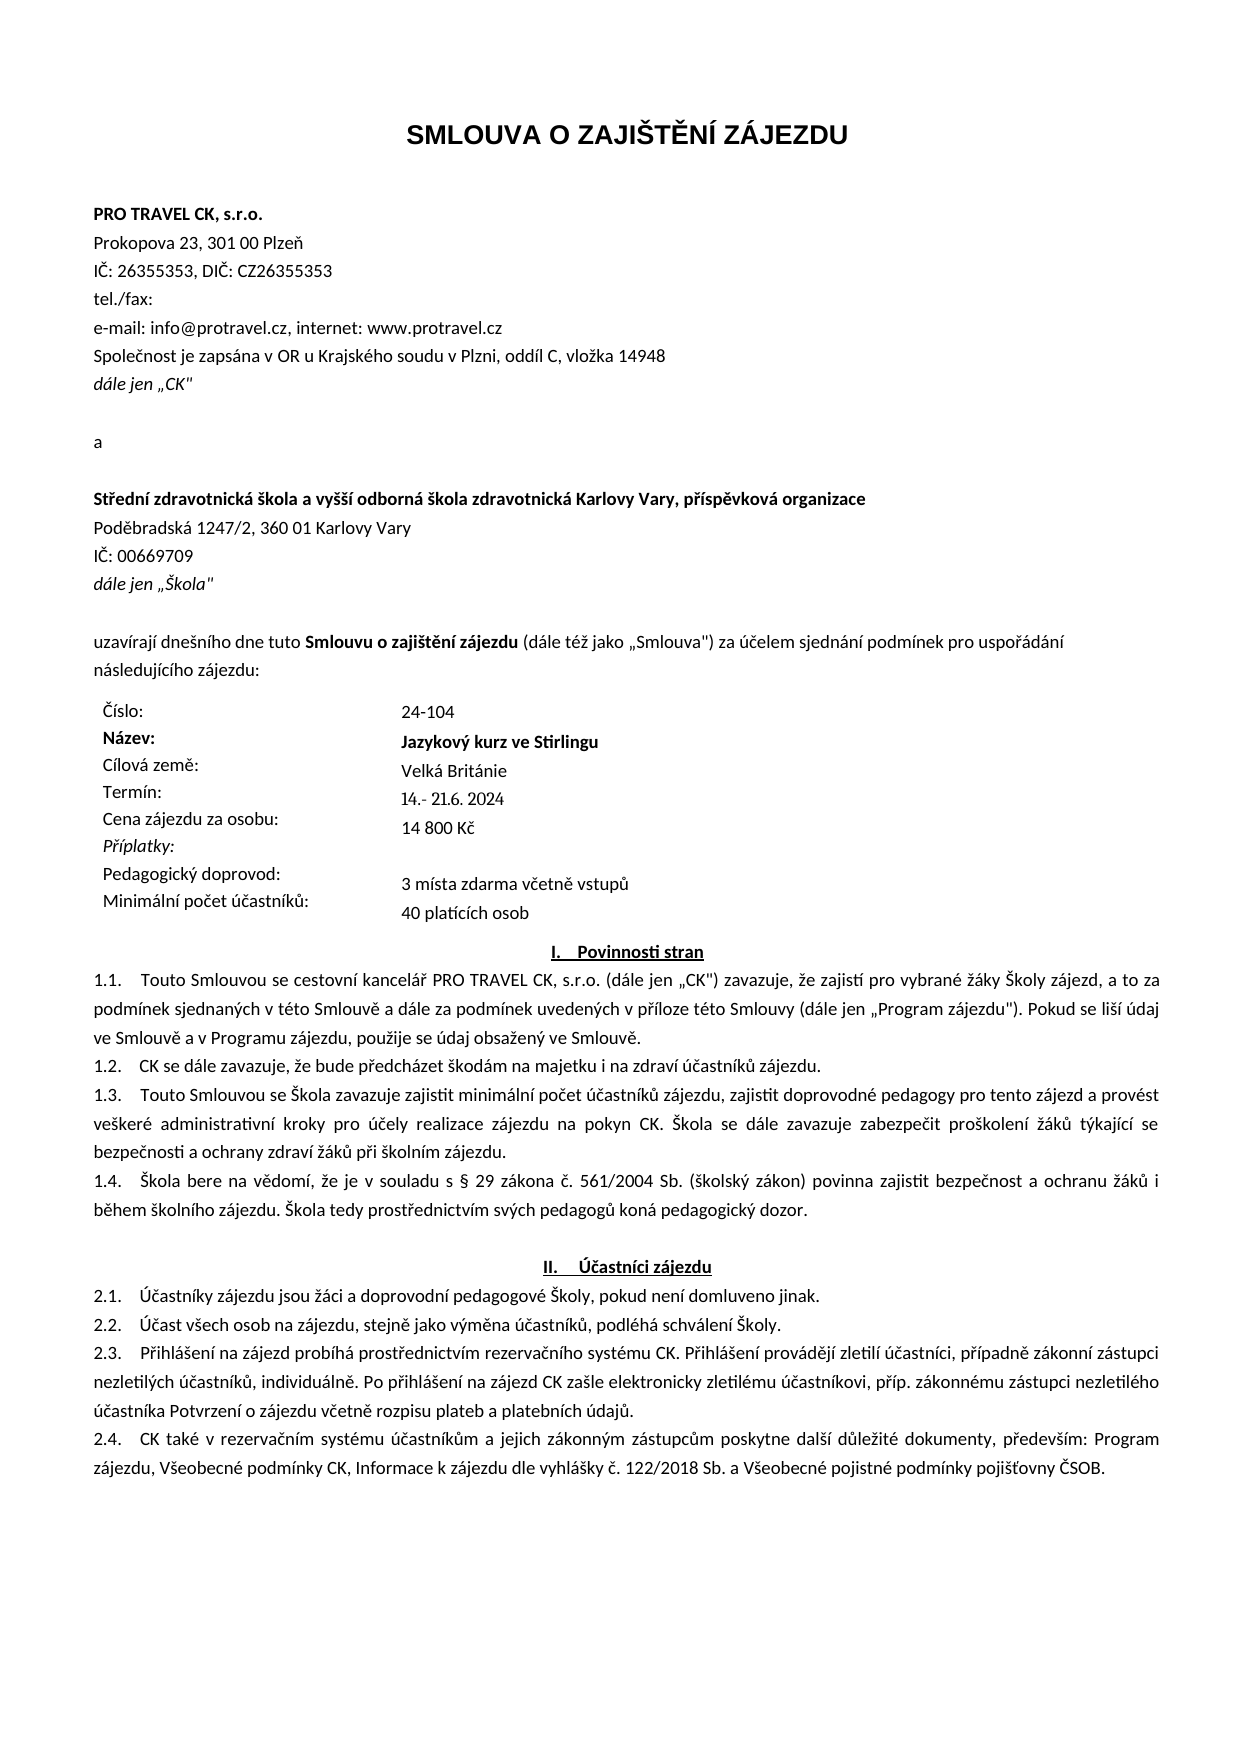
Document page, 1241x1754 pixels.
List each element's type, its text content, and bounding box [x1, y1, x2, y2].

list CK se dále zavazuje, že bude předcházet škodám na majetku i na zdraví účastníků zájezdu. [93, 1054, 1161, 1077]
list Účast všech osob na zájezdu, stejně jako výměna účastníků, podléhá schválení Školy. [93, 1313, 1161, 1336]
text Poděbradská 1247/2, 360 01 Karlovy Vary [93, 516, 1161, 539]
list Škola bere na vědomí, že je v souladu s § 29 zákona č. 561/2004 Sb. (školský zákon) povinna zajistit bezpečnost a ochranu žáků i během školního zájezdu. Škola tedy prostřednictvím svých pedagogů koná pedagogický dozor. [93, 1169, 1161, 1221]
text dále jen „CK" [93, 372, 1161, 395]
text IČ: 00669709 [93, 544, 1161, 567]
text PRO TRAVEL CK, s.r.o. [93, 202, 1161, 225]
list Přihlášení na zájezd probíhá prostřednictvím rezervačního systému CK. Přihlášení provádějí zletilí účastníci, případně zákonní zástupci nezletilých účastníků, individuálně. Po přihlášení na zájezd CK zašle elektronicky zletilému účastníkovi, příp. zákonnému zástupci nezletilého účastníka Potvrzení o zájezdu včetně rozpisu plateb a platebních údajů. [93, 1341, 1161, 1422]
text tel./fax: [93, 287, 1161, 310]
text uzavírají dnešního dne tuto Smlouvu o zajištění zájezdu (dále též jako „Smlouva") za účelem sjednání podmínek pro uspořádání následujícího zájezdu: [93, 630, 1161, 681]
text Společnost je zapsána v OR u Krajského soudu v Plzni, oddíl C, vložka 14948 [93, 344, 1161, 367]
text dále jen „Škola" [93, 572, 1161, 595]
text e-mail: info@protravel.cz, internet: www.protravel.cz [93, 316, 1161, 339]
list Účastníky zájezdu jsou žáci a doprovodní pedagogové Školy, pokud není domluveno jinak. [93, 1284, 1161, 1307]
list CK také v rezervačním systému účastníkům a jejich zákonným zástupcům poskytne další důležité dokumenty, především: Program zájezdu, Všeobecné podmínky CK, Informace k zájezdu dle vyhlášky č. 122/2018 Sb. a Všeobecné pojistné podmínky pojišťovny ČSOB. [93, 1427, 1161, 1479]
text Střední zdravotnická škola a vyšší odborná škola zdravotnická Karlovy Vary, příspěvková organizace [93, 487, 1161, 510]
text SMLOUVA O ZAJIŠTĚNÍ ZÁJEZDU [93, 119, 1161, 150]
list Touto Smlouvou se Škola zavazuje zajistit minimální počet účastníků zájezdu, zajistit doprovodné pedagogy pro tento zájezd a provést veškeré administrativní kroky pro účely realizace zájezdu na pokyn CK. Škola se dále zavazuje zabezpečit proškolení žáků týkající se bezpečnosti a ochrany zdraví žáků při školním zájezdu. [93, 1083, 1161, 1163]
text a [93, 430, 1161, 453]
list Povinnosti stran [93, 940, 1161, 963]
list Účastníci zájezdu [93, 1256, 1161, 1278]
text IČ: 26355353, DIČ: CZ26355353 [93, 259, 1161, 282]
text Prokopova 23, 301 00 Plzeň [93, 231, 1161, 254]
list Touto Smlouvou se cestovní kancelář PRO TRAVEL CK, s.r.o. (dále jen „CK") zavazuje, že zajistí pro vybrané žáky Školy zájezd, a to za podmínek sjednaných v této Smlouvě a dále za podmínek uvedených v příloze této Smlouvy (dále jen „Program zájezdu"). Pokud se liší údaj ve Smlouvě a v Programu zájezdu, použije se údaj obsažený ve Smlouvě. [93, 968, 1161, 1049]
